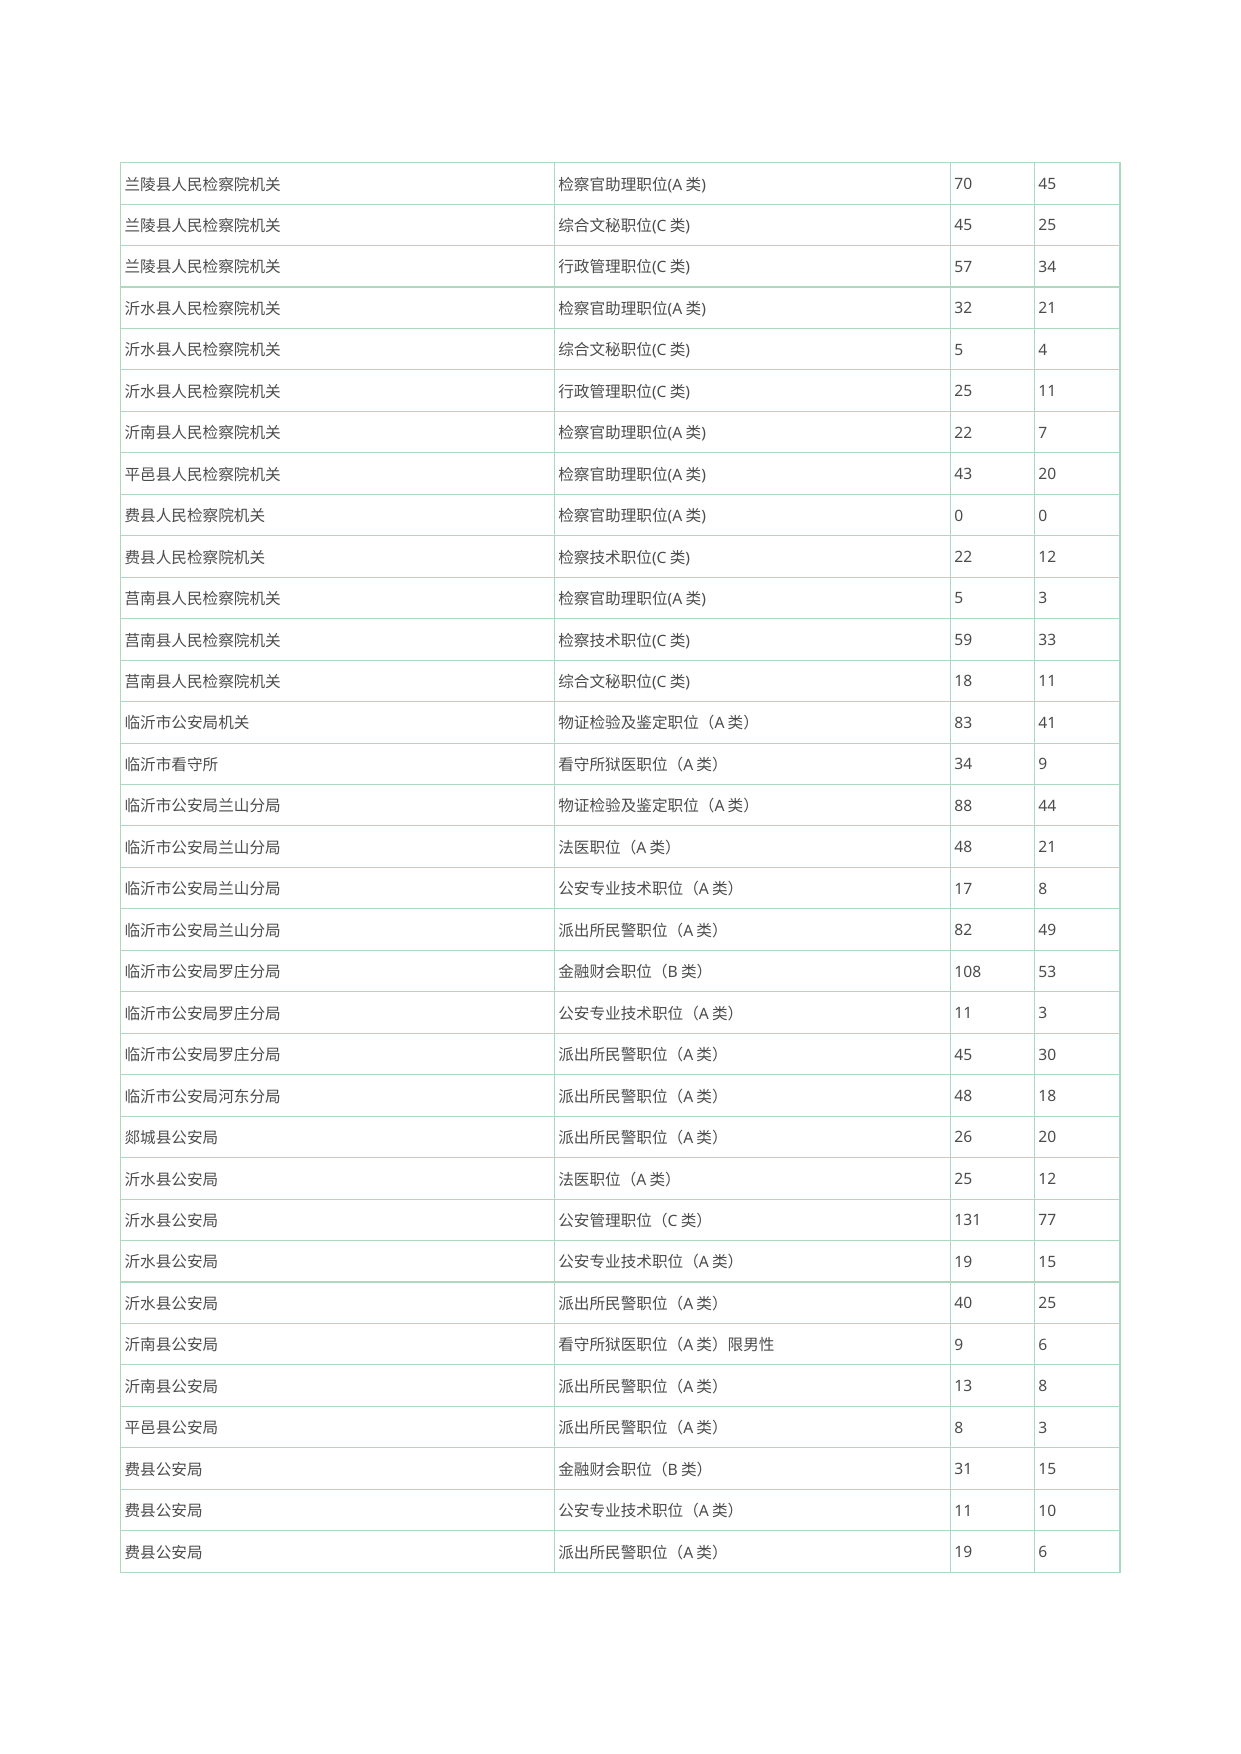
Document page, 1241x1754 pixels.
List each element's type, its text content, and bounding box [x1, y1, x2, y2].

table_cell 沂水县人民检察院机关 [121, 329, 554, 369]
table_cell 19 [951, 1531, 1034, 1572]
table_cell 12 [1035, 1158, 1119, 1198]
table_cell 莒南县人民检察院机关 [121, 578, 554, 618]
table_cell 83 [951, 702, 1034, 742]
table_cell 临沂市公安局河东分局 [121, 1075, 554, 1116]
table_cell 费县公安局 [121, 1448, 554, 1489]
table_cell 费县公安局 [121, 1490, 554, 1530]
table_cell 公安专业技术职位（A类） [555, 1241, 950, 1281]
table_cell 沂水县人民检察院机关 [121, 288, 554, 328]
table_cell 49 [1035, 909, 1119, 950]
table_cell 26 [951, 1117, 1034, 1157]
table_cell 8 [951, 1407, 1034, 1447]
table_cell 沂水县公安局 [121, 1200, 554, 1240]
table_cell 20 [1035, 453, 1119, 494]
table_cell 21 [1035, 826, 1119, 867]
table_cell 20 [1035, 1117, 1119, 1157]
table_cell 检察官助理职位(A类) [555, 495, 950, 535]
table_cell 检察官助理职位(A类) [555, 578, 950, 618]
table_cell 物证检验及鉴定职位（A类） [555, 785, 950, 825]
table_cell 17 [951, 868, 1034, 908]
table_cell 9 [1035, 744, 1119, 784]
table_cell 33 [1035, 619, 1119, 659]
table_cell 18 [951, 661, 1034, 701]
table_cell 沂水县公安局 [121, 1158, 554, 1198]
table_cell 11 [951, 1490, 1034, 1530]
table_cell 7 [1035, 412, 1119, 452]
table_cell 派出所民警职位（A类） [555, 1075, 950, 1116]
table_cell 公安专业技术职位（A类） [555, 1490, 950, 1530]
table_cell 15 [1035, 1241, 1119, 1281]
table_cell 派出所民警职位（A类） [555, 1407, 950, 1447]
table_cell 5 [951, 329, 1034, 369]
table_cell 4 [1035, 329, 1119, 369]
table_cell 32 [951, 288, 1034, 328]
table_cell 21 [1035, 288, 1119, 328]
table_cell 临沂市公安局机关 [121, 702, 554, 742]
table_cell 0 [1035, 495, 1119, 535]
table_cell 综合文秘职位(C类) [555, 661, 950, 701]
table_cell 费县人民检察院机关 [121, 495, 554, 535]
table_cell 59 [951, 619, 1034, 659]
table_cell 派出所民警职位（A类） [555, 1531, 950, 1572]
table_cell 综合文秘职位(C类) [555, 205, 950, 245]
table_cell 25 [951, 1158, 1034, 1198]
table_cell 48 [951, 1075, 1034, 1116]
table_cell 兰陵县人民检察院机关 [121, 246, 554, 286]
table_cell 25 [1035, 1283, 1119, 1323]
table_cell 沂水县公安局 [121, 1241, 554, 1281]
table_cell 13 [951, 1365, 1034, 1406]
table_cell 43 [951, 453, 1034, 494]
table_cell 费县公安局 [121, 1531, 554, 1572]
table_cell 22 [951, 412, 1034, 452]
table_cell 临沂市公安局罗庄分局 [121, 1034, 554, 1074]
table_cell 公安管理职位（C类） [555, 1200, 950, 1240]
table_cell 30 [1035, 1034, 1119, 1074]
table_cell 临沂市公安局罗庄分局 [121, 992, 554, 1033]
table_cell 57 [951, 246, 1034, 286]
table_cell 临沂市公安局罗庄分局 [121, 951, 554, 991]
table_cell 11 [1035, 661, 1119, 701]
table_cell 沂水县公安局 [121, 1283, 554, 1323]
table_cell 临沂市公安局兰山分局 [121, 785, 554, 825]
table_cell 131 [951, 1200, 1034, 1240]
table_cell 3 [1035, 578, 1119, 618]
table_cell 派出所民警职位（A类） [555, 1117, 950, 1157]
table_cell 派出所民警职位（A类） [555, 909, 950, 950]
table_cell 综合文秘职位(C类) [555, 329, 950, 369]
table_cell 45 [951, 205, 1034, 245]
table_cell 45 [1035, 163, 1119, 203]
table_cell 15 [1035, 1448, 1119, 1489]
table_cell 沂南县公安局 [121, 1324, 554, 1364]
table_cell 25 [951, 370, 1034, 411]
table_cell 19 [951, 1241, 1034, 1281]
table_cell 看守所狱医职位（A类） [555, 744, 950, 784]
table_cell 48 [951, 826, 1034, 867]
table_cell 沂南县人民检察院机关 [121, 412, 554, 452]
table_cell 看守所狱医职位（A类）限男性 [555, 1324, 950, 1364]
table_cell 派出所民警职位（A类） [555, 1283, 950, 1323]
table_cell 行政管理职位(C类) [555, 370, 950, 411]
table_cell 31 [951, 1448, 1034, 1489]
table_cell 11 [1035, 370, 1119, 411]
table_cell 6 [1035, 1531, 1119, 1572]
table_cell 41 [1035, 702, 1119, 742]
table_cell 莒南县人民检察院机关 [121, 619, 554, 659]
table_cell 平邑县公安局 [121, 1407, 554, 1447]
table_cell 18 [1035, 1075, 1119, 1116]
table_cell 金融财会职位（B类） [555, 1448, 950, 1489]
table_cell 11 [951, 992, 1034, 1033]
table_cell 77 [1035, 1200, 1119, 1240]
table_cell 检察技术职位(C类) [555, 619, 950, 659]
table_cell 34 [1035, 246, 1119, 286]
table_cell 108 [951, 951, 1034, 991]
table_cell 0 [951, 495, 1034, 535]
table_cell 70 [951, 163, 1034, 203]
table_cell 9 [951, 1324, 1034, 1364]
table_cell 25 [1035, 205, 1119, 245]
table_cell 公安专业技术职位（A类） [555, 992, 950, 1033]
table_cell 临沂市看守所 [121, 744, 554, 784]
table_cell 检察官助理职位(A类) [555, 163, 950, 203]
table_cell 3 [1035, 992, 1119, 1033]
table_cell 检察官助理职位(A类) [555, 453, 950, 494]
table_cell 5 [951, 578, 1034, 618]
table_cell 费县人民检察院机关 [121, 536, 554, 577]
table_cell 6 [1035, 1324, 1119, 1364]
table_cell 45 [951, 1034, 1034, 1074]
table_cell 3 [1035, 1407, 1119, 1447]
table_cell 40 [951, 1283, 1034, 1323]
table_cell 8 [1035, 1365, 1119, 1406]
table_cell 派出所民警职位（A类） [555, 1034, 950, 1074]
table_cell 行政管理职位(C类) [555, 246, 950, 286]
table_cell 法医职位（A类） [555, 1158, 950, 1198]
table_cell 莒南县人民检察院机关 [121, 661, 554, 701]
table_cell 10 [1035, 1490, 1119, 1530]
table_cell 公安专业技术职位（A类） [555, 868, 950, 908]
table_cell 临沂市公安局兰山分局 [121, 909, 554, 950]
table_cell 兰陵县人民检察院机关 [121, 163, 554, 203]
table_cell 临沂市公安局兰山分局 [121, 868, 554, 908]
table_cell 兰陵县人民检察院机关 [121, 205, 554, 245]
table_cell 派出所民警职位（A类） [555, 1365, 950, 1406]
table_cell 检察官助理职位(A类) [555, 412, 950, 452]
table_cell 检察技术职位(C类) [555, 536, 950, 577]
table_cell 34 [951, 744, 1034, 784]
table_cell 郯城县公安局 [121, 1117, 554, 1157]
table_cell 临沂市公安局兰山分局 [121, 826, 554, 867]
table_cell 53 [1035, 951, 1119, 991]
table_cell 法医职位（A类） [555, 826, 950, 867]
table_cell 12 [1035, 536, 1119, 577]
table_cell 检察官助理职位(A类) [555, 288, 950, 328]
table_cell 82 [951, 909, 1034, 950]
table_cell 金融财会职位（B类） [555, 951, 950, 991]
table_cell 22 [951, 536, 1034, 577]
table_cell 88 [951, 785, 1034, 825]
table_cell 8 [1035, 868, 1119, 908]
table_cell 沂水县人民检察院机关 [121, 370, 554, 411]
table_cell 物证检验及鉴定职位（A类） [555, 702, 950, 742]
table_cell 平邑县人民检察院机关 [121, 453, 554, 494]
table_cell 沂南县公安局 [121, 1365, 554, 1406]
table_cell 44 [1035, 785, 1119, 825]
